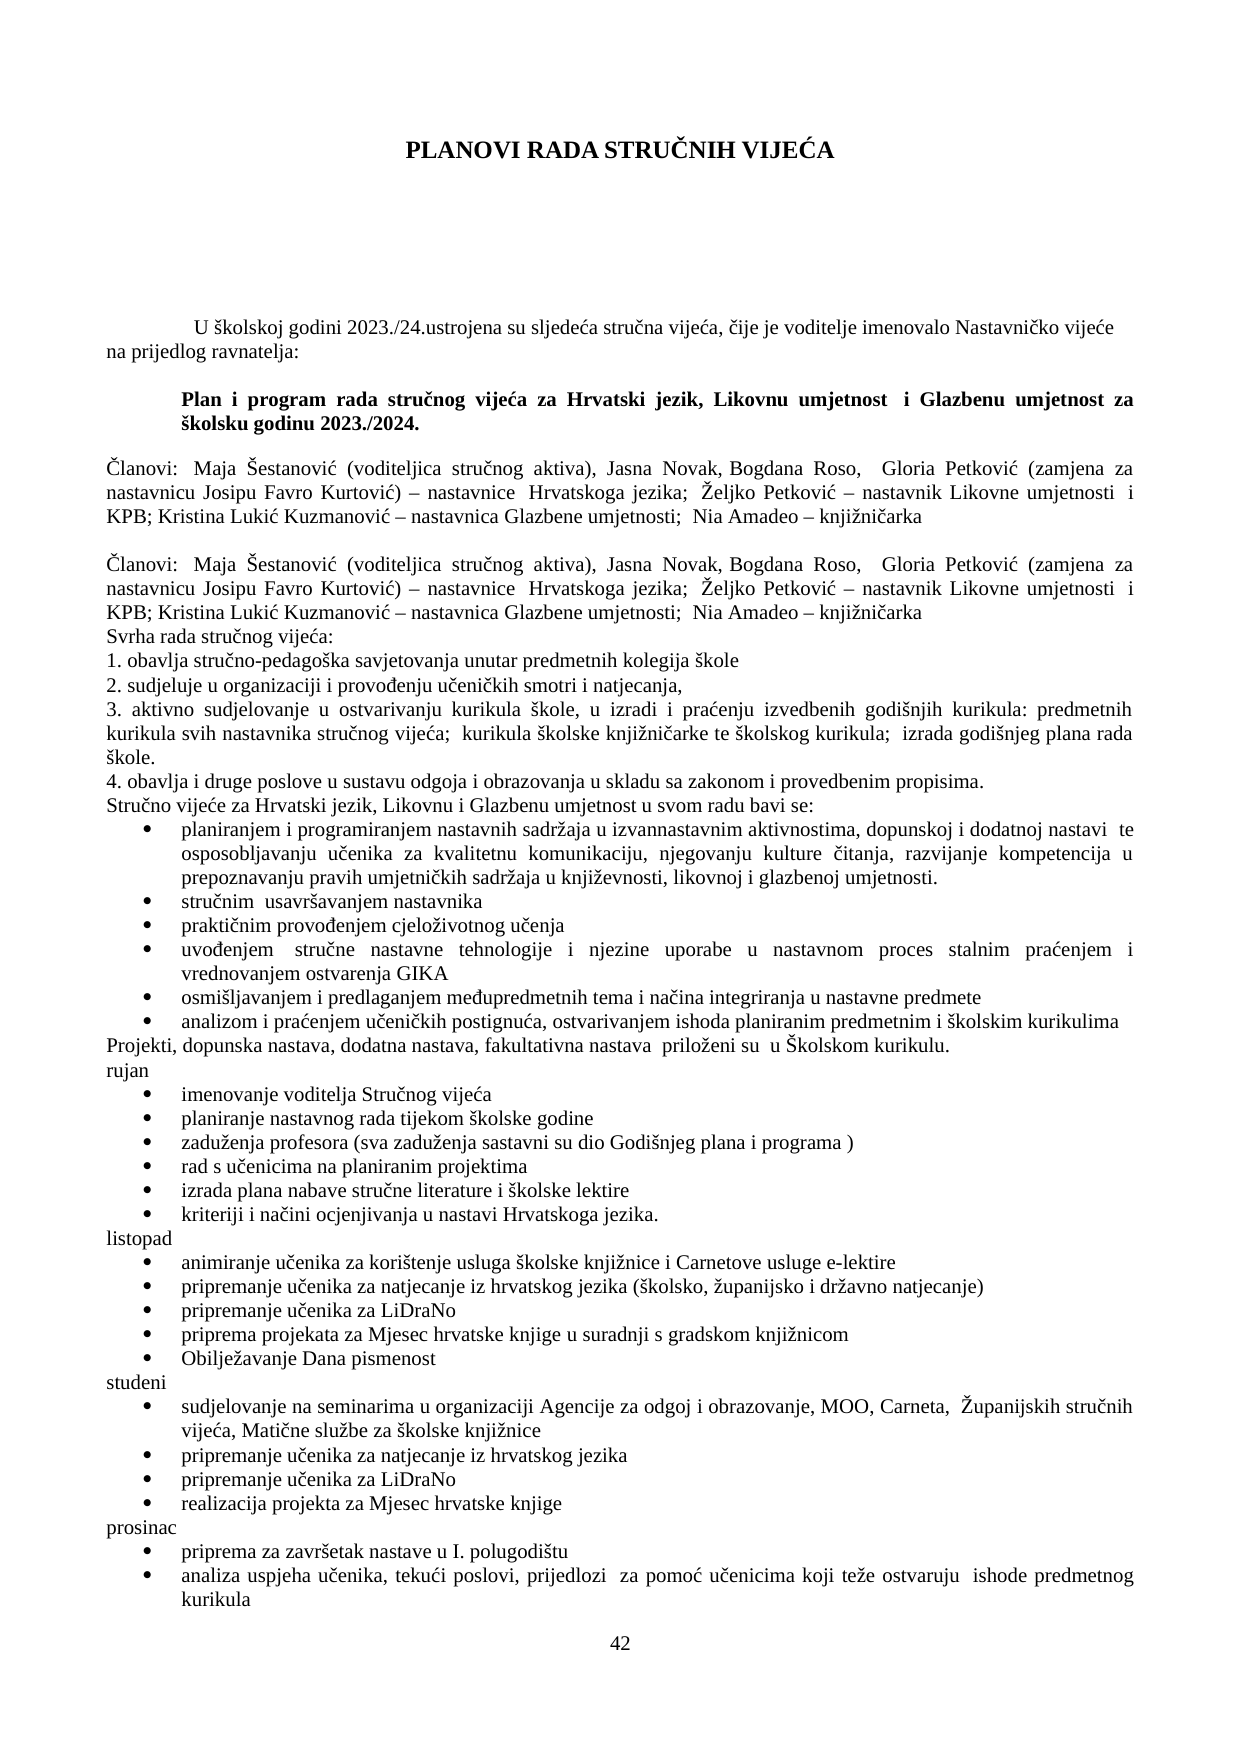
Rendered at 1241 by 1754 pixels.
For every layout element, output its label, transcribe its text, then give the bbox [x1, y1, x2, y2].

list stručnim usavršavanjem nastavnika [144, 889, 1134, 913]
text prosinac [106, 1515, 1134, 1539]
list analizom i praćenjem učeničkih postignuća, ostvarivanjem ishoda planiranim predmetnim i školskim kurikulima [144, 1009, 1134, 1033]
text listopad [106, 1226, 1134, 1250]
list osmišljavanjem i predlaganjem međupredmetnih tema i načina integriranja u nastavne predmete [144, 985, 1134, 1009]
text 3. aktivno sudjelovanje u ostvarivanju kurikula škole, u izradi i praćenju izvedbenih godišnjih kurikula: predmetnih kurikula svih nastavnika stručnog vijeća; kurikula školske knjižničarke te školskog kurikula; izrada godišnjeg plana rada škole. [106, 697, 1134, 769]
text Svrha rada stručnog vijeća: [106, 624, 1134, 648]
list planiranjem i programiranjem nastavnih sadržaja u izvannastavnim aktivnostima, dopunskoj i dodatnoj nastavi te osposobljavanju učenika za kvalitetnu komunikaciju, njegovanju kulture čitanja, razvijanje kompetencija u prepoznavanju pravih umjetničkih sadržaja u književnosti, likovnoj i glazbenoj umjetnosti. [144, 817, 1134, 889]
text 1. obavlja stručno-pedagoška savjetovanja unutar predmetnih kolegija škole [106, 648, 1134, 672]
list kriteriji i načini ocjenjivanja u nastavi Hrvatskoga jezika. [144, 1202, 1134, 1226]
list praktičnim provođenjem cjeloživotnog učenja [144, 913, 1134, 937]
text rujan [106, 1057, 1134, 1082]
text Stručno vijeće za Hrvatski jezik, Likovnu i Glazbenu umjetnost u svom radu bavi se: [106, 793, 1134, 817]
list Obilježavanje Dana pismenost [144, 1346, 1134, 1370]
list priprema projekata za Mjesec hrvatske knjige u suradnji s gradskom knjižnicom [144, 1322, 1134, 1346]
text 2. sudjeluje u organizaciji i provođenju učeničkih smotri i natjecanja, [106, 672, 1134, 697]
list pripremanje učenika za LiDraNo [144, 1298, 1134, 1322]
list realizacija projekta za Mjesec hrvatske knjige [144, 1491, 1134, 1515]
list planiranje nastavnog rada tijekom školske godine [144, 1106, 1134, 1130]
subtitle PLANOVI RADA STRUČNIH VIJEĆA [106, 135, 1134, 164]
list pripremanje učenika za natjecanje iz hrvatskog jezika (školsko, županijsko i državno natjecanje) [144, 1274, 1134, 1298]
text 4. obavlja i druge poslove u sustavu odgoja i obrazovanja u skladu sa zakonom i provedbenim propisima. [106, 769, 1134, 793]
list uvođenjem stručne nastavne tehnologije i njezine uporabe u nastavnom proces stalnim praćenjem i vrednovanjem ostvarenja GIKA [144, 937, 1134, 985]
list Plan i program rada stručnog vijeća za Hrvatski jezik, Likovnu umjetnost i Glazbenu umjetnost za školsku godinu 2023./2024. [181, 387, 1134, 435]
list animiranje učenika za korištenje usluga školske knjižnice i Carnetove usluge e-lektire [144, 1250, 1134, 1274]
text Projekti, dopunska nastava, dodatna nastava, fakultativna nastava priloženi su u Školskom kurikulu. [106, 1033, 1134, 1057]
list sudjelovanje na seminarima u organizaciji Agencije za odgoj i obrazovanje, MOO, Carneta, Županijskih stručnih vijeća, Matične službe za školske knjižnice [144, 1394, 1134, 1442]
list pripremanje učenika za LiDraNo [144, 1467, 1134, 1491]
list priprema za završetak nastave u I. polugodištu [144, 1539, 1134, 1563]
list rad s učenicima na planiranim projektima [144, 1154, 1134, 1178]
text Članovi: Maja Šestanović (voditeljica stručnog aktiva), Jasna Novak, Bogdana Roso, Gloria Petković (zamjena za nastavnicu Josipu Favro Kurtović) – nastavnice Hrvatskoga jezika; Željko Petković – nastavnik Likovne umjetnosti i KPB; Kristina Lukić Kuzmanović – nastavnica Glazbene umjetnosti; Nia Amadeo – knjižničarka [106, 552, 1134, 624]
list pripremanje učenika za natjecanje iz hrvatskog jezika [144, 1442, 1134, 1467]
text U školskoj godini 2023./24.ustrojena su sljedeća stručna vijeća, čije je voditelje imenovalo Nastavničko vijeće na prijedlog ravnatelja: [106, 315, 1134, 363]
list izrada plana nabave stručne literature i školske lektire [144, 1178, 1134, 1202]
list zaduženja profesora (sva zaduženja sastavni su dio Godišnjeg plana i programa ) [144, 1130, 1134, 1154]
list analiza uspjeha učenika, tekući poslovi, prijedlozi za pomoć učenicima koji teže ostvaruju ishode predmetnog kurikula [144, 1563, 1134, 1611]
text Članovi: Maja Šestanović (voditeljica stručnog aktiva), Jasna Novak, Bogdana Roso, Gloria Petković (zamjena za nastavnicu Josipu Favro Kurtović) – nastavnice Hrvatskoga jezika; Željko Petković – nastavnik Likovne umjetnosti i KPB; Kristina Lukić Kuzmanović – nastavnica Glazbene umjetnosti; Nia Amadeo – knjižničarka [106, 456, 1134, 528]
list imenovanje voditelja Stručnog vijeća [144, 1082, 1134, 1106]
text studeni [106, 1370, 1134, 1394]
